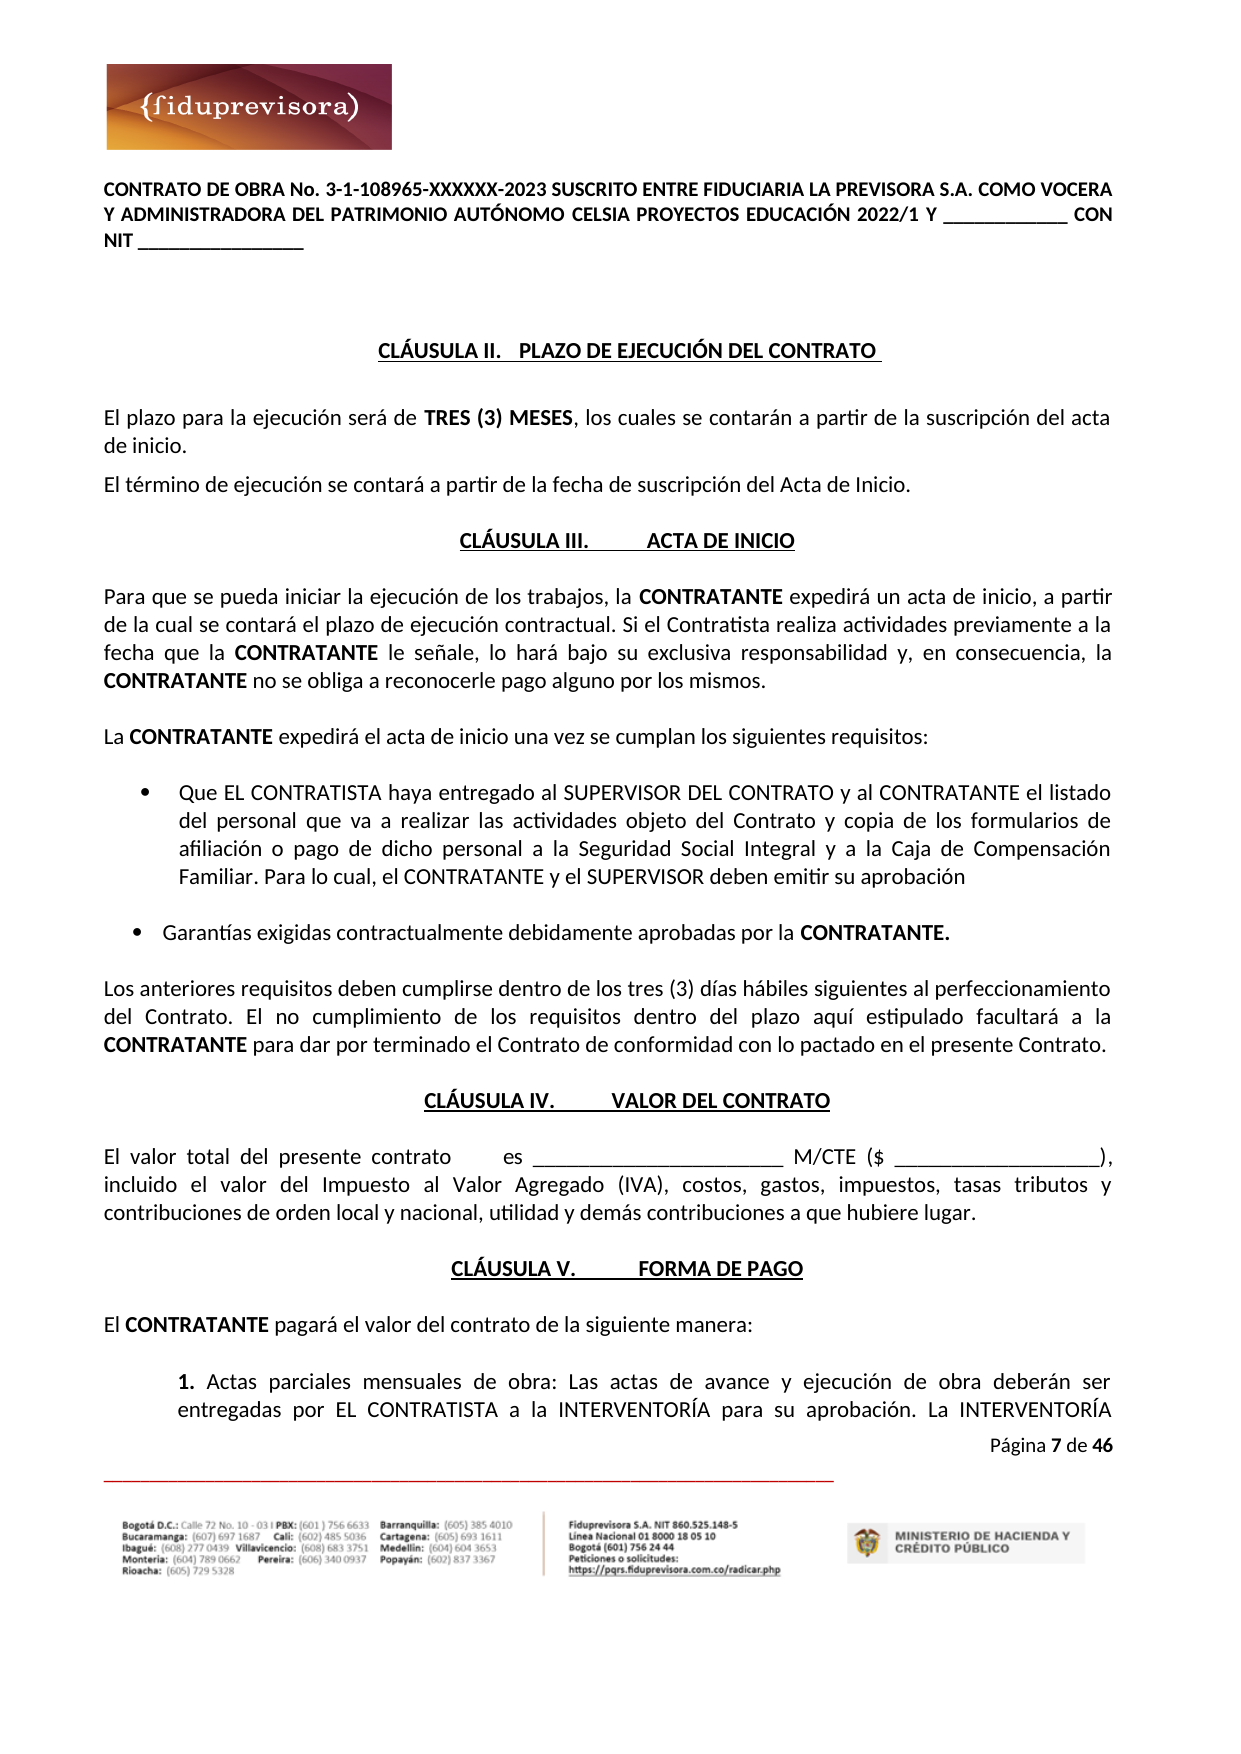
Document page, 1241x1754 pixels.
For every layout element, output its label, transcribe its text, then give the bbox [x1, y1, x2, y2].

text Los anteriores requisitos deben cumplirse dentro de los tres (3) días hábiles siguientes al perfeccionamiento del Contrato. El no cumplimiento de los requisitos dentro del plazo aquí estipulado facultará a la CONTRATANTE para dar por terminado el Contrato de conformidad con lo pactado en el presente Contrato. [103, 974, 1113, 1058]
picture [106, 64, 392, 150]
list ACTA DE INICIO [141, 526, 1113, 554]
text El valor total del presente contrato es ______________________ M/CTE ($ __________________), incluido el valor del Impuesto al Valor Agregado (IVA), costos, gastos, impuestos, tasas tributos y contribuciones de orden local y nacional, utilidad y demás contribuciones a que hubiere lugar. [103, 1142, 1113, 1226]
list FORMA DE PAGO [141, 1254, 1113, 1282]
text Para que se pueda iniciar la ejecución de los trabajos, la CONTRATANTE expedirá un acta de inicio, a partir de la cual se contará el plazo de ejecución contractual. Si el Contratista realiza actividades previamente a la fecha que la CONTRATANTE le señale, lo hará bajo su exclusiva responsabilidad y, en consecuencia, la CONTRATANTE no se obliga a reconocerle pago alguno por los mismos. [103, 582, 1113, 694]
list PLAZO DE EJECUCIÓN DEL CONTRATO [141, 336, 1113, 364]
list Que EL CONTRATISTA haya entregado al SUPERVISOR DEL CONTRATO y al CONTRATANTE el listado del personal que va a realizar las actividades objeto del Contrato y copia de los formularios de afiliación o pago de dicho personal a la Seguridad Social Integral y a la Caja de Compensación Familiar. Para lo cual, el CONTRATANTE y el SUPERVISOR deben emitir su aprobación [141, 778, 1113, 890]
list VALOR DEL CONTRATO [141, 1086, 1113, 1114]
text La CONTRATANTE expedirá el acta de inicio una vez se cumplan los siguientes requisitos: [103, 722, 1128, 750]
text El CONTRATANTE pagará el valor del contrato de la siguiente manera: [103, 1310, 1113, 1338]
list Garantías exigidas contractualmente debidamente aprobadas por la CONTRATANTE. [133, 918, 1128, 946]
text El término de ejecución se contará a partir de la fecha de suscripción del Acta de Inicio. [103, 470, 1112, 498]
picture [103, 1511, 1114, 1608]
text El plazo para la ejecución será de TRES (3) MESES, los cuales se contarán a partir de la suscripción del acta de inicio. [103, 403, 1112, 459]
